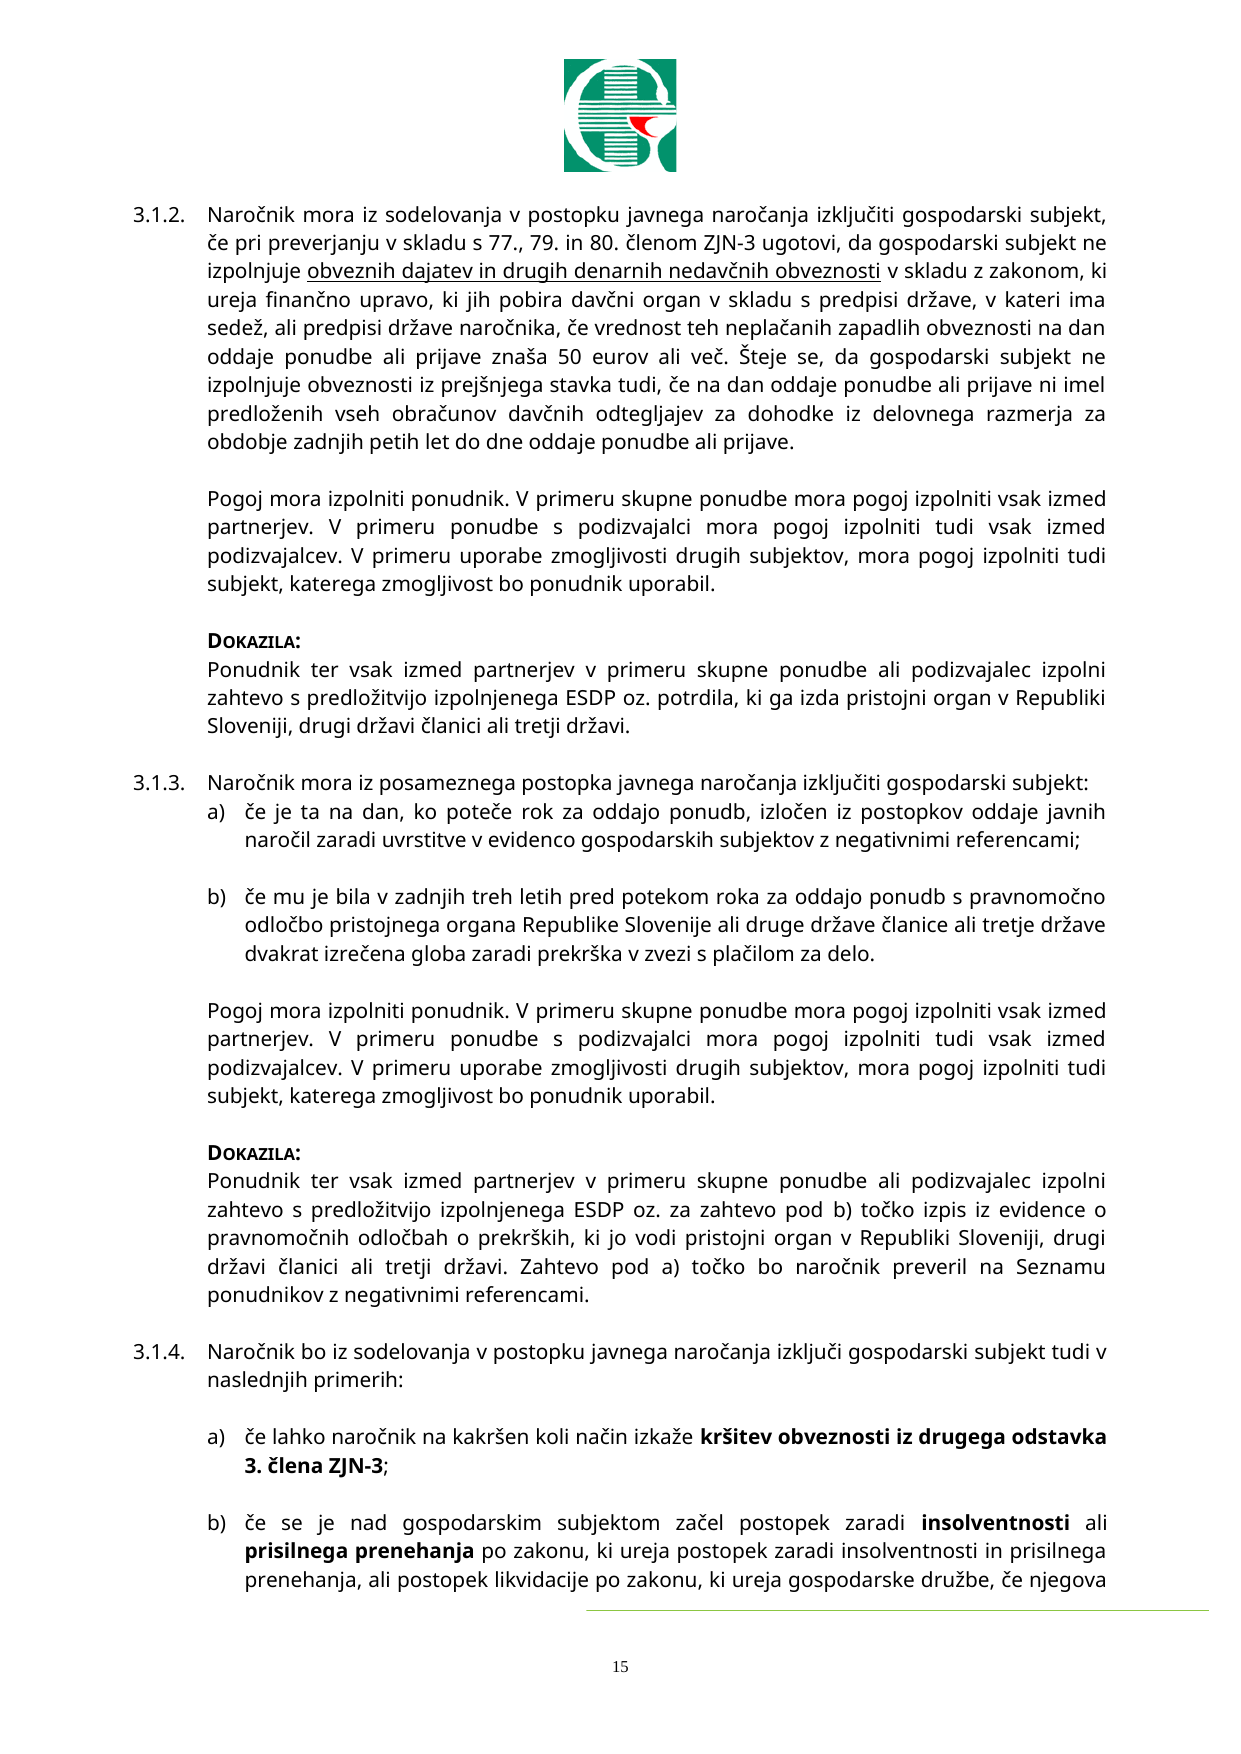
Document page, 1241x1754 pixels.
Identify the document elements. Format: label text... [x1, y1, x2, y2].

text Ponudnik ter vsak izmed partnerjev v primeru skupne ponudbe ali podizvajalec izpolni zahtevo s predložitvijo izpolnjenega ESDP oz. za zahtevo pod b) točko izpis iz evidence o pravnomočnih odločbah o prekrških, ki jo vodi pristojni organ v Republiki Sloveniji, drugi državi članici ali tretji državi. Zahtevo pod a) točko bo naročnik preveril na Seznamu ponudnikov z negativnimi referencami. [207, 1167, 1107, 1309]
list Naročnik mora iz posameznega postopka javnega naročanja izključiti gospodarski subjekt: [133, 768, 1107, 797]
list Naročnik mora iz sodelovanja v postopku javnega naročanja izključiti gospodarski subjekt, če pri preverjanju v skladu s 77., 79. in 80. členom ZJN-3 ugotovi, da gospodarski subjekt ne izpolnjuje obveznih dajatev in drugih denarnih nedavčnih obveznosti v skladu z zakonom, ki ureja finančno upravo, ki jih pobira davčni organ v skladu s predpisi države, v kateri ima sedež, ali predpisi države naročnika, če vrednost teh neplačanih zapadlih obveznosti na dan oddaje ponudbe ali prijave znaša 50 eurov ali več. Šteje se, da gospodarski subjekt ne izpolnjuje obveznosti iz prejšnjega stavka tudi, če na dan oddaje ponudbe ali prijave ni imel predloženih vseh obračunov davčnih odtegljajev za dohodke iz delovnega razmerja za obdobje zadnjih petih let do dne oddaje ponudbe ali prijave. [133, 200, 1107, 456]
list če je ta na dan, ko poteče rok za oddajo ponudb, izločen iz postopkov oddaje javnih naročil zaradi uvrstitve v evidenco gospodarskih subjektov z negativnimi referencami; [207, 797, 1107, 854]
text Dokazila: [207, 626, 1107, 655]
picture [564, 59, 677, 172]
text Ponudnik ter vsak izmed partnerjev v primeru skupne ponudbe ali podizvajalec izpolni zahtevo s predložitvijo izpolnjenega ESDP oz. potrdila, ki ga izda pristojni organ v Republiki Sloveniji, drugi državi članici ali tretji državi. [207, 655, 1107, 740]
text Dokazila: [207, 1138, 1107, 1167]
list če mu je bila v zadnjih treh letih pred potekom roka za oddajo ponudb s pravnomočno odločbo pristojnega organa Republike Slovenije ali druge države članice ali tretje države dvakrat izrečena globa zaradi prekrška v zvezi s plačilom za delo. [207, 882, 1107, 967]
list če lahko naročnik na kakršen koli način izkaže kršitev obveznosti iz drugega odstavka 3. člena ZJN-3; [207, 1422, 1107, 1479]
list Naročnik bo iz sodelovanja v postopku javnega naročanja izključi gospodarski subjekt tudi v naslednjih primerih: [133, 1337, 1107, 1394]
